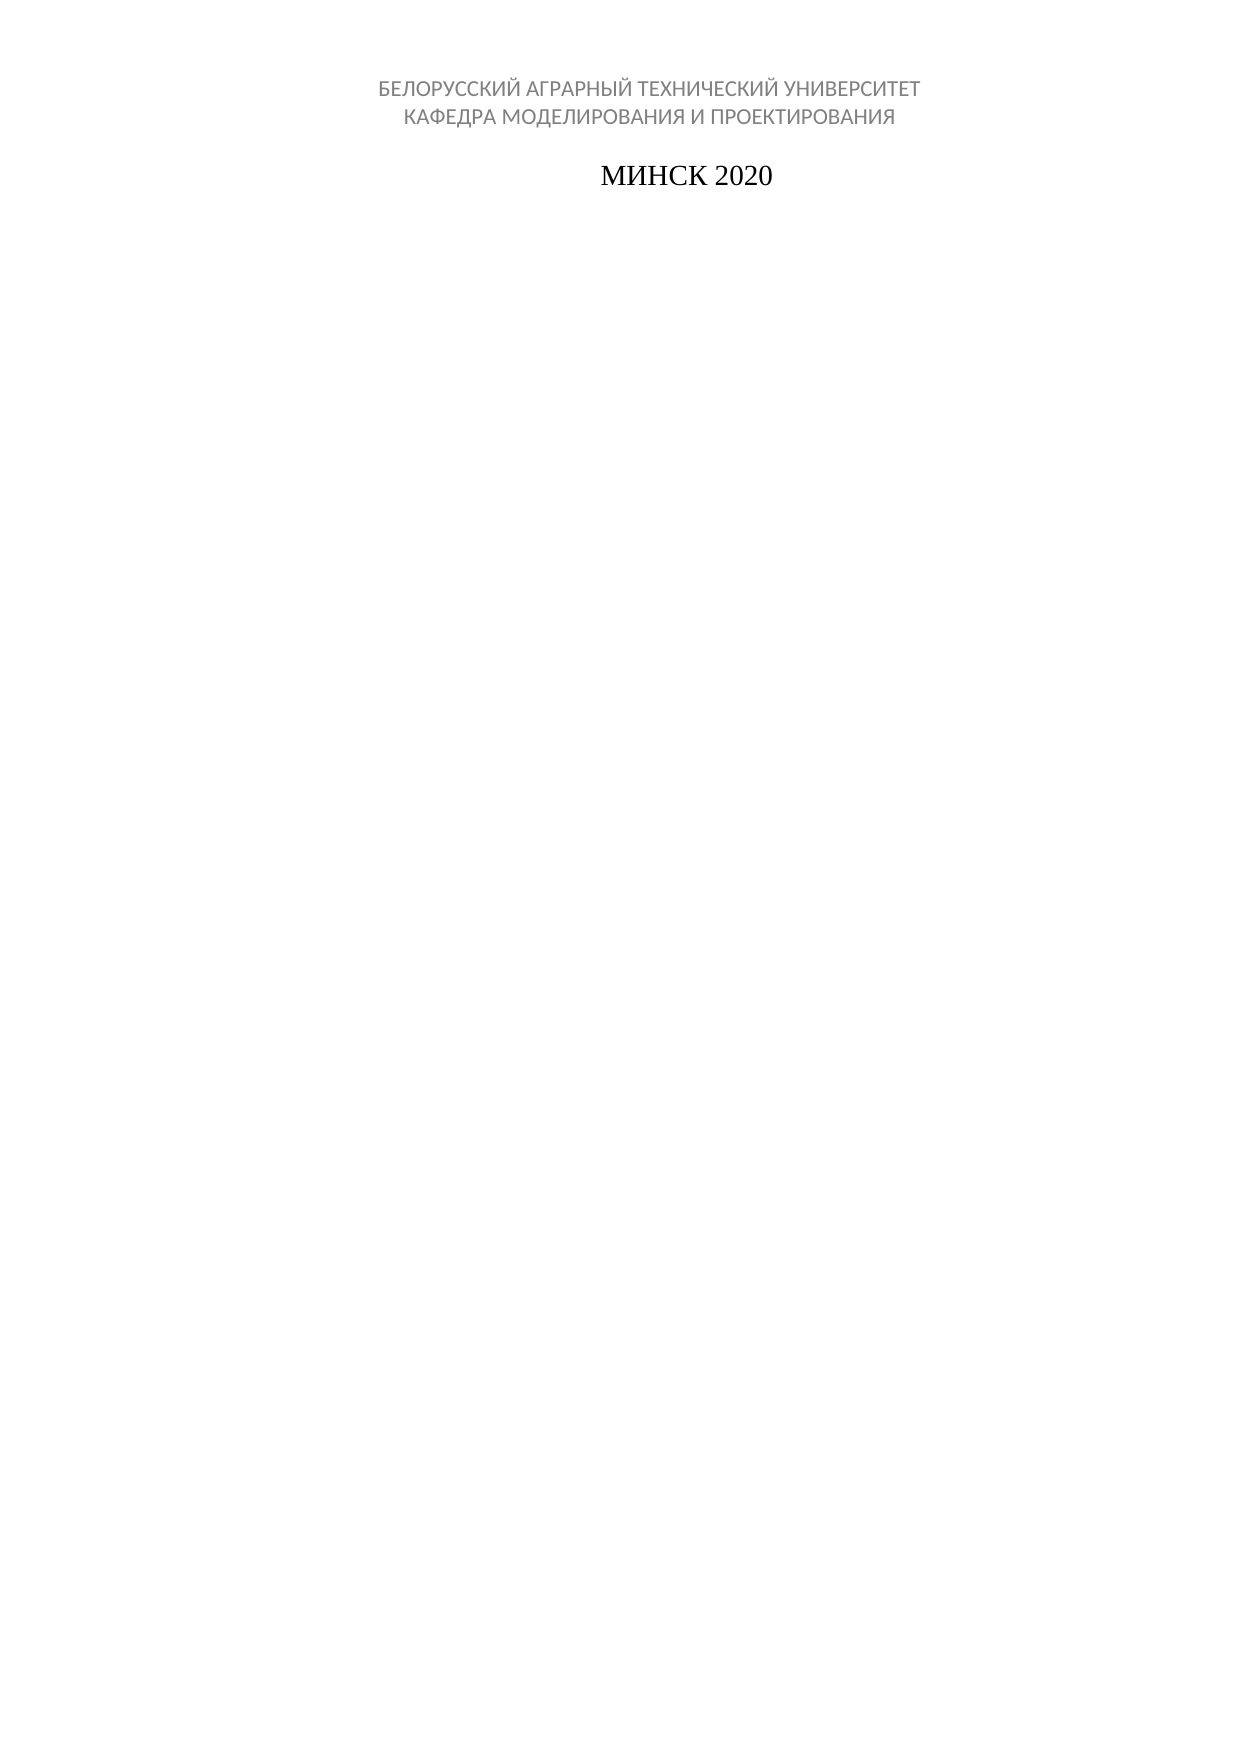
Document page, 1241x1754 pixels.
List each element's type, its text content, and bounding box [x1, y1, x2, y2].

text МИНСК 2020 [118, 155, 1181, 192]
